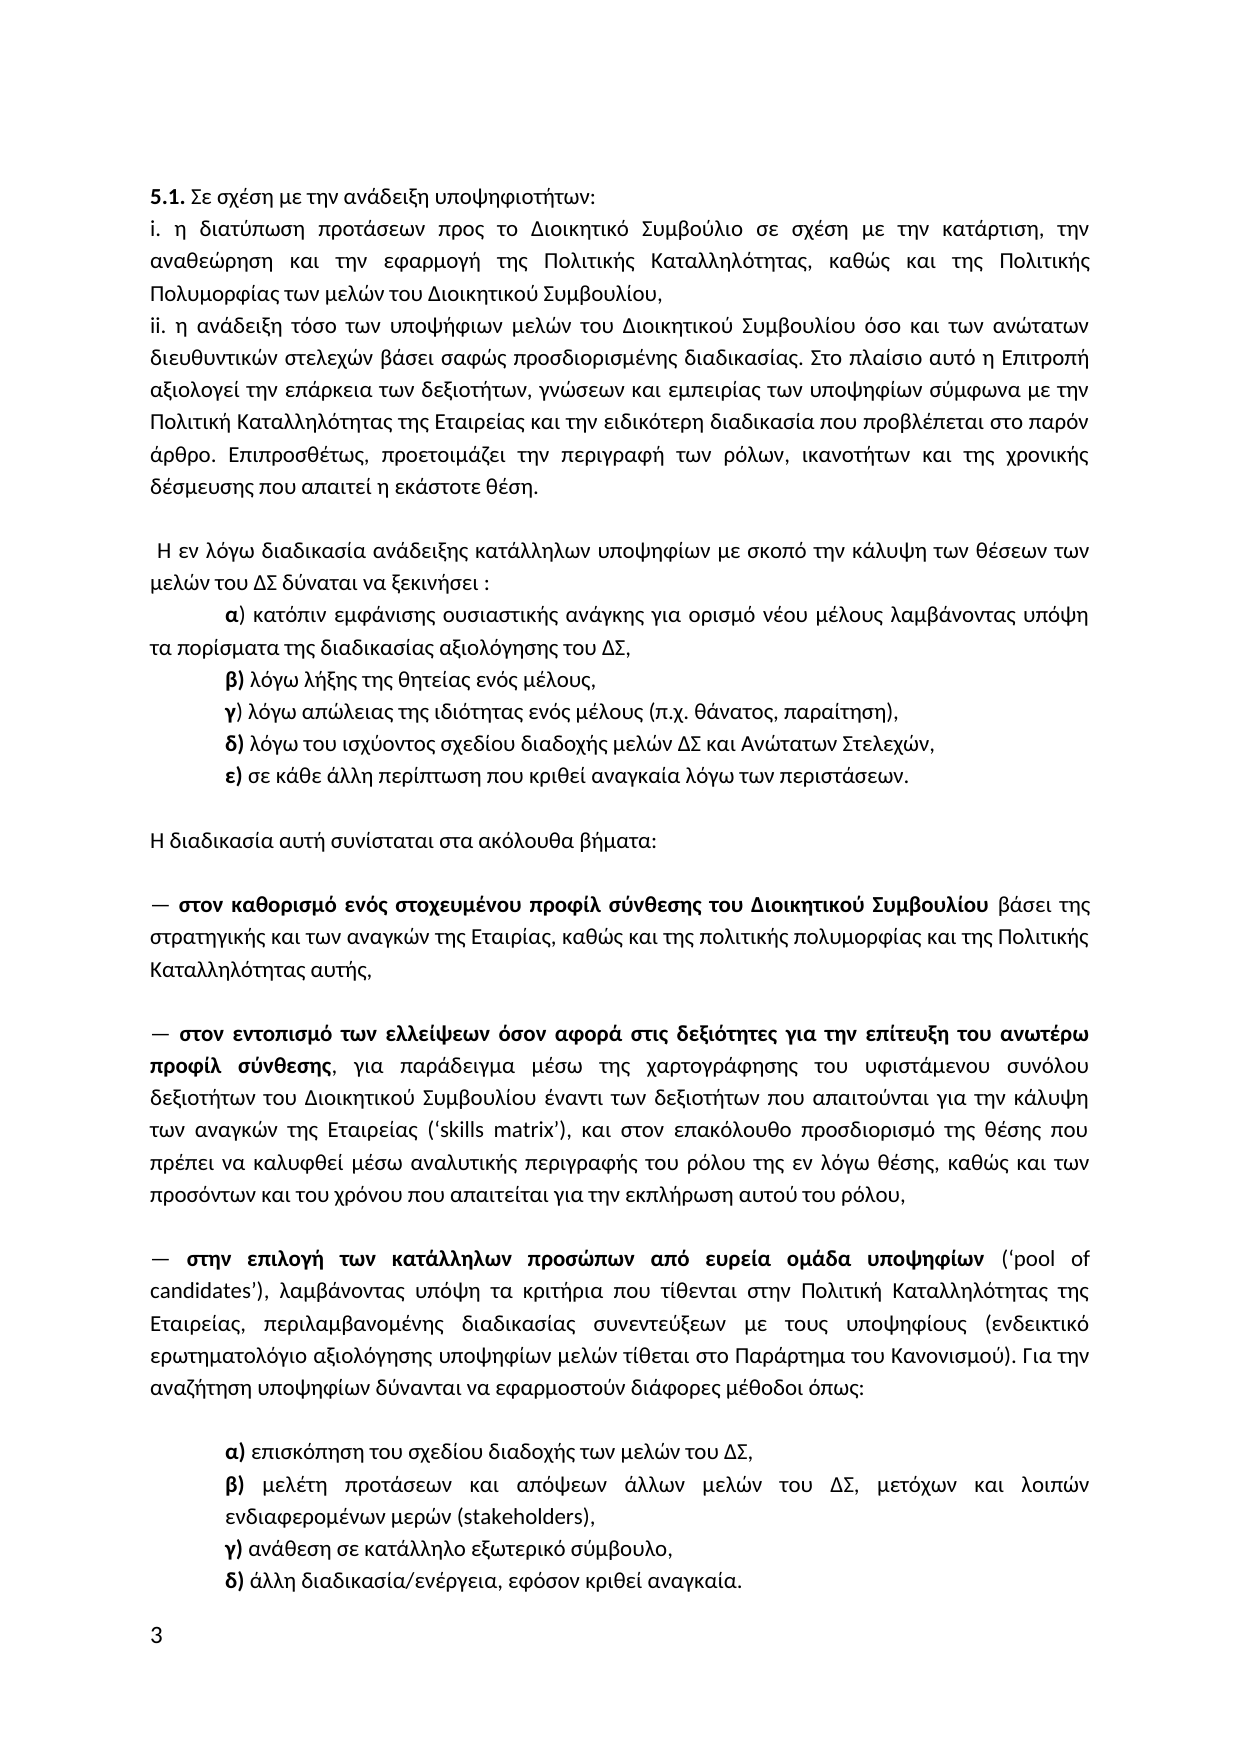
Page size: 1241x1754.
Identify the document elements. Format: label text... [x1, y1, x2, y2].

text — στην επιλογή των κατάλληλων προσώπων από ευρεία ομάδα υποψηφίων (‘pool of candidates’), λαμβάνοντας υπόψη τα κριτήρια που τίθενται στην Πολιτική Καταλληλότητας της Εταιρείας, περιλαμβανομένης διαδικασίας συνεντεύξεων με τους υποψηφίους (ενδεικτικό ερωτηματολόγιο αξιολόγησης υποψηφίων μελών τίθεται στο Παράρτημα του Κανονισμού). Για την αναζήτηση υποψηφίων δύνανται να εφαρμοστούν διάφορες μέθοδοι όπως: [150, 1244, 1090, 1401]
text Η διαδικασία αυτή συνίσταται στα ακόλουθα βήματα: [150, 826, 1090, 854]
text ε) σε κάθε άλλη περίπτωση που κριθεί αναγκαία λόγω των περιστάσεων. [150, 762, 1090, 789]
text 5.1. Σε σχέση με την ανάδειξη υποψηφιοτήτων: [150, 182, 1090, 210]
text i. η διατύπωση προτάσεων προς το Διοικητικό Συμβούλιο σε σχέση με την κατάρτιση, την αναθεώρηση και την εφαρμογή της Πολιτικής Καταλληλότητας, καθώς και της Πολιτικής Πολυμορφίας των μελών του Διοικητικού Συμβουλίου, [150, 214, 1090, 307]
text α) επισκόπηση του σχεδίου διαδοχής των μελών του ΔΣ, [150, 1437, 1090, 1466]
text δ) άλλη διαδικασία/ενέργεια, εφόσον κριθεί αναγκαία. [225, 1566, 1090, 1594]
text β) λόγω λήξης της θητείας ενός μέλους, [150, 665, 1090, 693]
text α) κατόπιν εμφάνισης ουσιαστικής ανάγκης για ορισμό νέου μέλους λαμβάνοντας υπόψη τα πορίσματα της διαδικασίας αξιολόγησης του ΔΣ, [150, 601, 1090, 661]
text — στον εντοπισμό των ελλείψεων όσον αφορά στις δεξιότητες για την επίτευξη του ανωτέρω προφίλ σύνθεσης, για παράδειγμα μέσω της χαρτογράφησης του υφιστάμενου συνόλου δεξιοτήτων του Διοικητικού Συμβουλίου έναντι των δεξιοτήτων που απαιτούνται για την κάλυψη των αναγκών της Εταιρείας (‘skills matrix’), και στον επακόλουθο προσδιορισμό της θέσης που πρέπει να καλυφθεί μέσω αναλυτικής περιγραφής του ρόλου της εν λόγω θέσης, καθώς και των προσόντων και του χρόνου που απαιτείται για την εκπλήρωση αυτού του ρόλου, [150, 1019, 1090, 1208]
text δ) λόγω του ισχύοντος σχεδίου διαδοχής μελών ΔΣ και Ανώτατων Στελεχών, [150, 729, 1090, 757]
text ii. η ανάδειξη τόσο των υποψήφιων μελών του Διοικητικού Συμβουλίου όσο και των ανώτατων διευθυντικών στελεχών βάσει σαφώς προσδιορισμένης διαδικασίας. Στο πλαίσιο αυτό η Επιτροπή αξιολογεί την επάρκεια των δεξιοτήτων, γνώσεων και εμπειρίας των υποψηφίων σύμφωνα με την Πολιτική Καταλληλότητας της Εταιρείας και την ειδικότερη διαδικασία που προβλέπεται στο παρόν άρθρο. Επιπροσθέτως, προετοιμάζει την περιγραφή των ρόλων, ικανοτήτων και της χρονικής δέσμευσης που απαιτεί η εκάστοτε θέση. [150, 311, 1090, 500]
text Η εν λόγω διαδικασία ανάδειξης κατάλληλων υποψηφίων με σκοπό την κάλυψη των θέσεων των μελών του ΔΣ δύναται να ξεκινήσει : [150, 536, 1090, 596]
text γ) λόγω απώλειας της ιδιότητας ενός μέλους (π.χ. θάνατος, παραίτηση), [150, 697, 1090, 725]
text β) μελέτη προτάσεων και απόψεων άλλων μελών του ΔΣ, μετόχων και λοιπών ενδιαφερομένων μερών (stakeholders), [225, 1470, 1090, 1530]
text — στον καθορισμό ενός στοχευμένου προφίλ σύνθεσης του Διοικητικού Συμβουλίου βάσει της στρατηγικής και των αναγκών της Εταιρίας, καθώς και της πολιτικής πολυμορφίας και της Πολιτικής Καταλληλότητας αυτής, [150, 890, 1090, 983]
text γ) ανάθεση σε κατάλληλο εξωτερικό σύμβουλο, [225, 1534, 1090, 1562]
